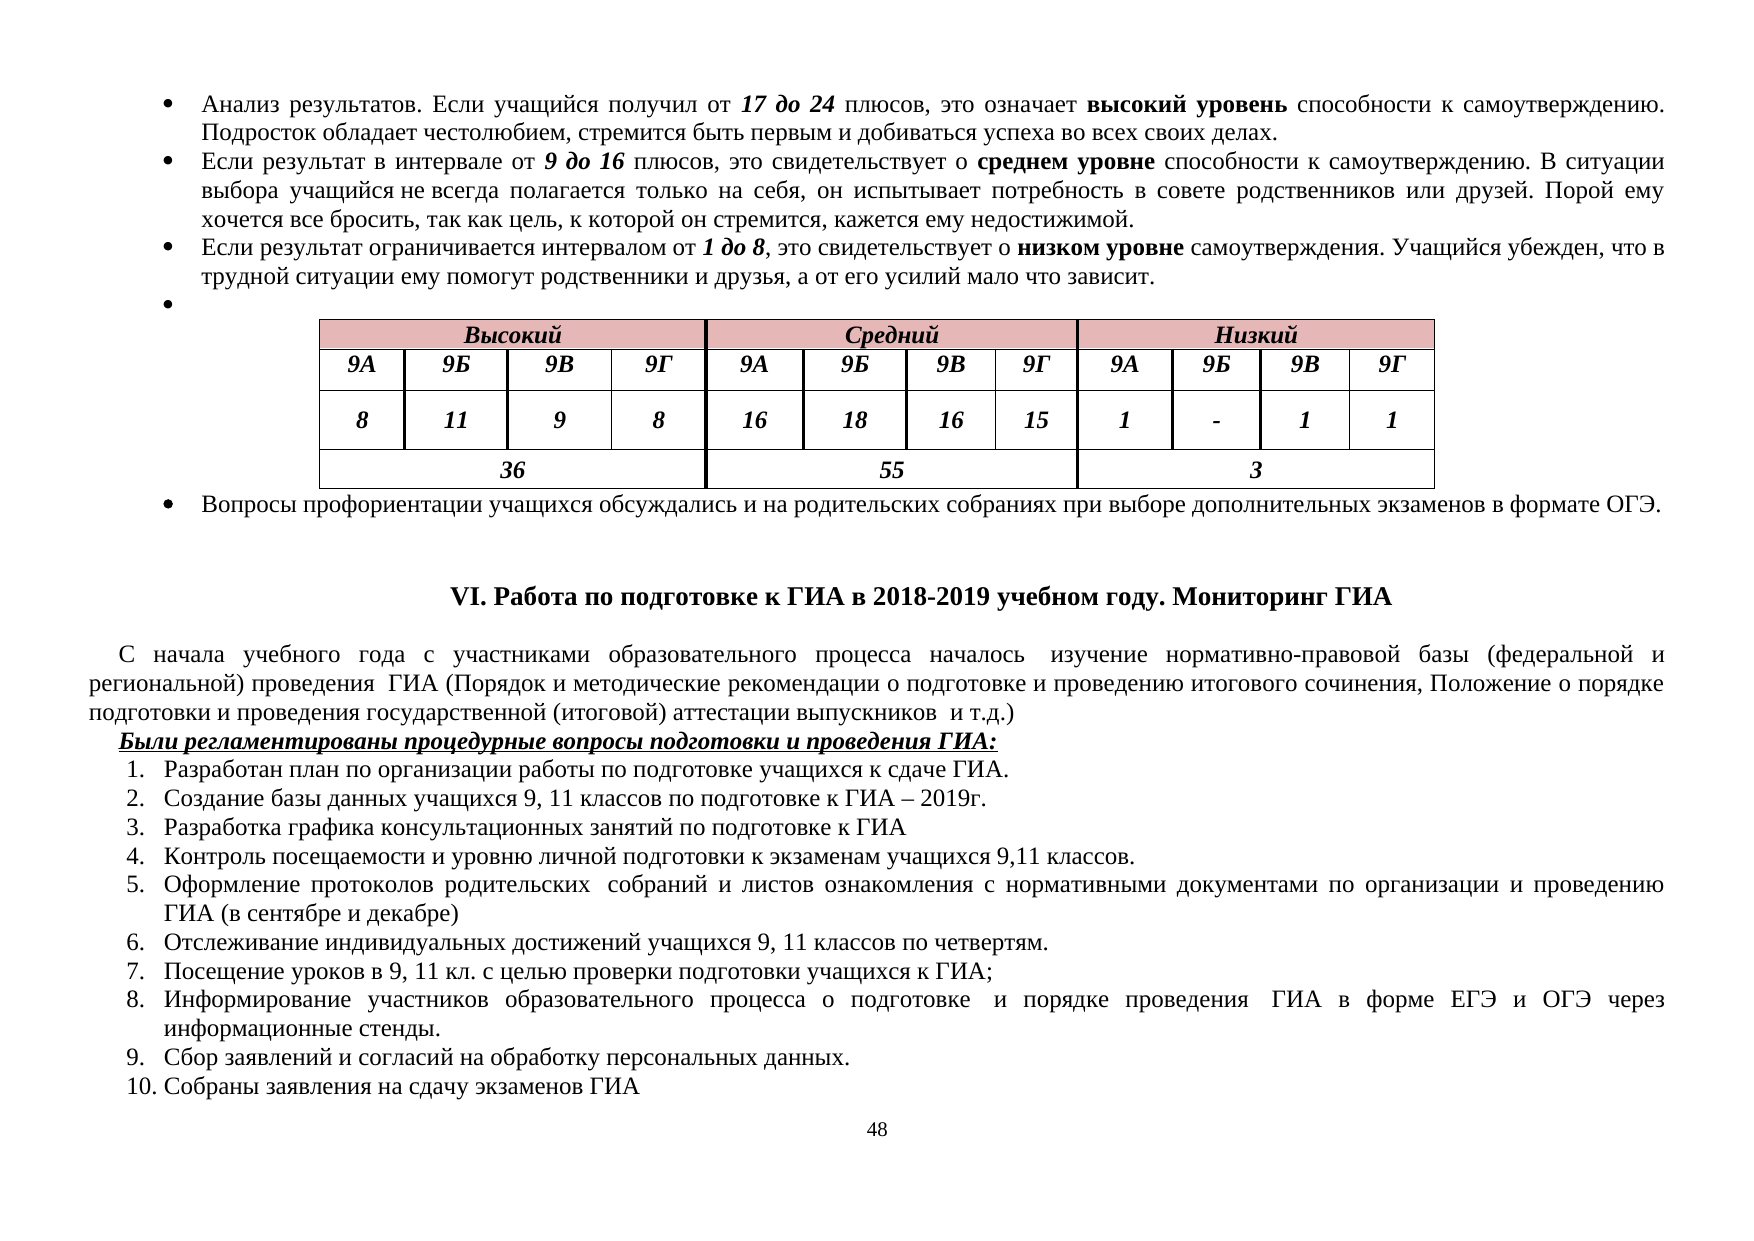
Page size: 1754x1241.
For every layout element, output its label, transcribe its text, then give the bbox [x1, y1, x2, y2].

list Собраны заявления на сдачу экзаменов ГИА [126, 1071, 1665, 1099]
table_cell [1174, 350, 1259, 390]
text С начала учебного года с участниками образовательного процесса началось изучение нормативно-правовой базы (федеральной и региональной) проведения ГИА (Порядок и методические рекомендации о подготовке и проведению итогового сочинения, Положение о порядке подготовки и проведения государственной (итоговой) аттестации выпускников и т.д.) [89, 639, 1665, 726]
text Были регламентированы процедурные вопросы подготовки и проведения ГИА: [89, 726, 1665, 754]
list Посещение уроков в 9, 11 кл. с целью проверки подготовки учащихся к ГИА; [126, 956, 1665, 984]
list Контроль посещаемости и уровню личной подготовки к экзаменам учащихся 9,11 классов. [126, 841, 1665, 869]
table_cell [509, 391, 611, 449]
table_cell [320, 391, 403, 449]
list Отслеживание индивидуальных достижений учащихся 9, 11 классов по четвертям. [126, 927, 1665, 956]
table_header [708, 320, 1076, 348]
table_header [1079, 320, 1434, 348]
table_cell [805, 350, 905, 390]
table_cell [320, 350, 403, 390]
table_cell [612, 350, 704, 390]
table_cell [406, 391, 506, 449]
list Сбор заявлений и согласий на обработку персональных данных. [126, 1042, 1665, 1071]
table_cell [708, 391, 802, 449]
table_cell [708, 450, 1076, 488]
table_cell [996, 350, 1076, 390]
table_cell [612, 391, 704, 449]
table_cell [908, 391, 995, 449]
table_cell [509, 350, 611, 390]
list Разработка графика консультационных занятий по подготовке к ГИА [126, 812, 1665, 841]
list Анализ результатов. Если учащийся получил от 17 до 24 плюсов, это означает высокий уровень способности к самоутверждению. Подросток обладает честолюбием, стремится быть первым и добиваться успеха во всех своих делах. [164, 89, 1665, 146]
list Вопросы профориентации учащихся обсуждались и на родительских собраниях при выборе дополнительных экзаменов в формате ОГЭ. [164, 489, 1665, 518]
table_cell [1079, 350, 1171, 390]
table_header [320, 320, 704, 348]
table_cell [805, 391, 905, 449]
list Если результат в интервале от 9 до 16 плюсов, это свидетельствует о среднем уровне способности к самоутверждению. В ситуации выбора учащийся не всегда полагается только на себя, он испытывает потребность в совете родственников или друзей. Порой ему хочется все бросить, так как цель, к которой он стремится, кажется ему недостижимой. [164, 146, 1665, 232]
list Информирование участников образовательного процесса о подготовке и порядке проведения ГИА в форме ЕГЭ и ОГЭ через информационные стенды. [126, 984, 1665, 1042]
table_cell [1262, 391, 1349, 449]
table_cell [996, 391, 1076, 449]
list Оформление протоколов родительских собраний и листов ознакомления с нормативными документами по организации и проведению ГИА (в сентябре и декабре) [126, 869, 1665, 927]
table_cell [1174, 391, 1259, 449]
text VI. Работа по подготовке к ГИА в 2018-2019 учебном году. Мониторинг ГИА [177, 580, 1665, 611]
list Создание базы данных учащихся 9, 11 классов по подготовке к ГИА – 2019г. [126, 783, 1665, 812]
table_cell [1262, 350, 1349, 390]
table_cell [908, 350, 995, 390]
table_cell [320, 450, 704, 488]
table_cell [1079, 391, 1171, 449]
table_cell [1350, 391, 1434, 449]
list Разработан план по организации работы по подготовке учащихся к сдаче ГИА. [126, 754, 1665, 783]
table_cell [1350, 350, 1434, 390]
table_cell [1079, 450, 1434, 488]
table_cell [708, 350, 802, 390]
list Если результат ограничивается интервалом от 1 до 8, это свидетельствует о низком уровне самоутверждения. Учащийся убежден, что в трудной ситуации ему помогут родственники и друзья, а от его усилий мало что зависит. [164, 232, 1665, 290]
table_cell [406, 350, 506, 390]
